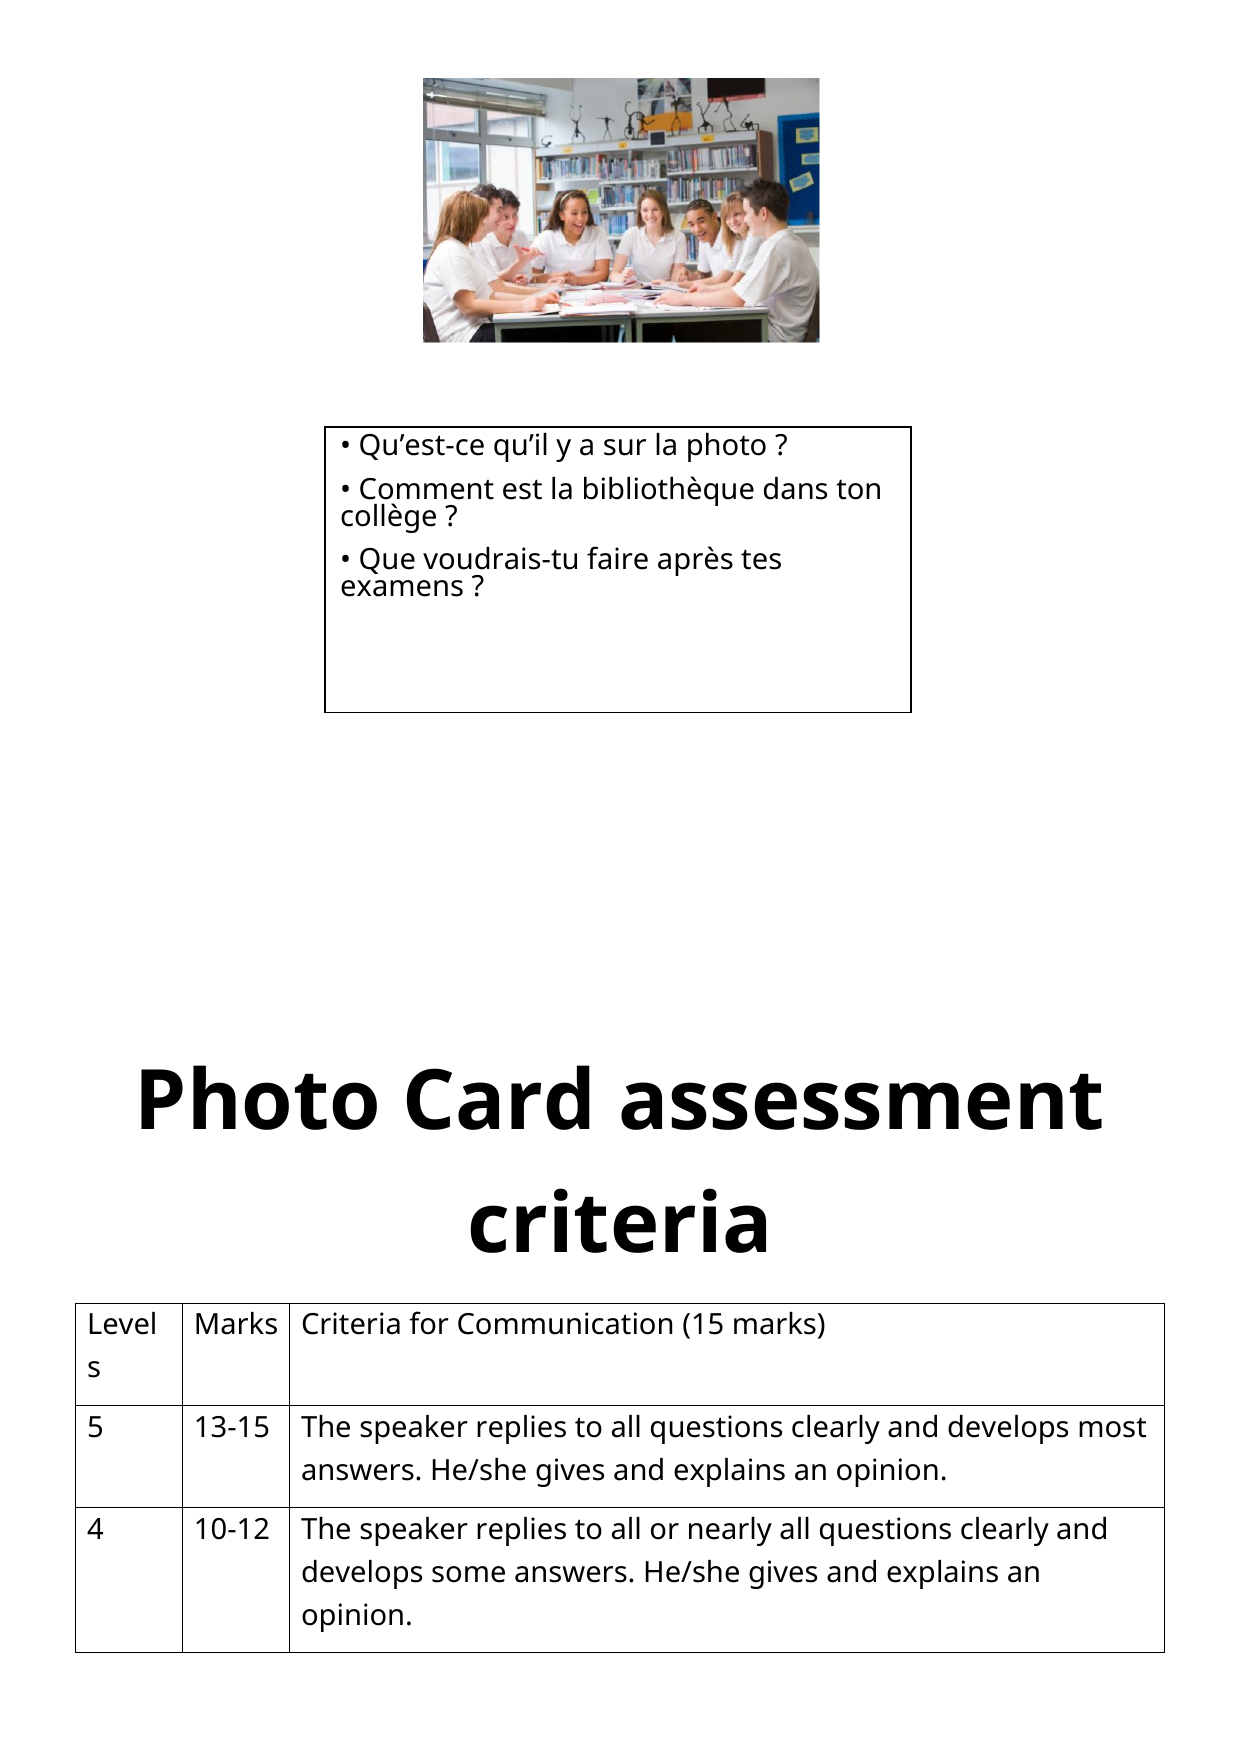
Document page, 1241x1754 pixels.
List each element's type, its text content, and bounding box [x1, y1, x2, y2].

table_cell 4 [76, 1508, 182, 1652]
picture [419, 75, 821, 348]
table_cell The speaker replies to all or nearly all questions clearly and develops some answers. He/she gives and explains an opinion. [290, 1508, 1164, 1652]
table_header Levels [76, 1304, 182, 1405]
table_header Criteria for Communication (15 marks) [290, 1304, 1164, 1405]
text Photo Card assessment criteria [75, 1041, 1165, 1277]
table_cell 5 [76, 1406, 182, 1507]
table_cell 10-12 [183, 1508, 289, 1652]
table_cell The speaker replies to all questions clearly and develops most answers. He/she gives and explains an opinion. [290, 1406, 1164, 1507]
table_cell 13-15 [183, 1406, 289, 1507]
table_header Marks [183, 1304, 289, 1405]
